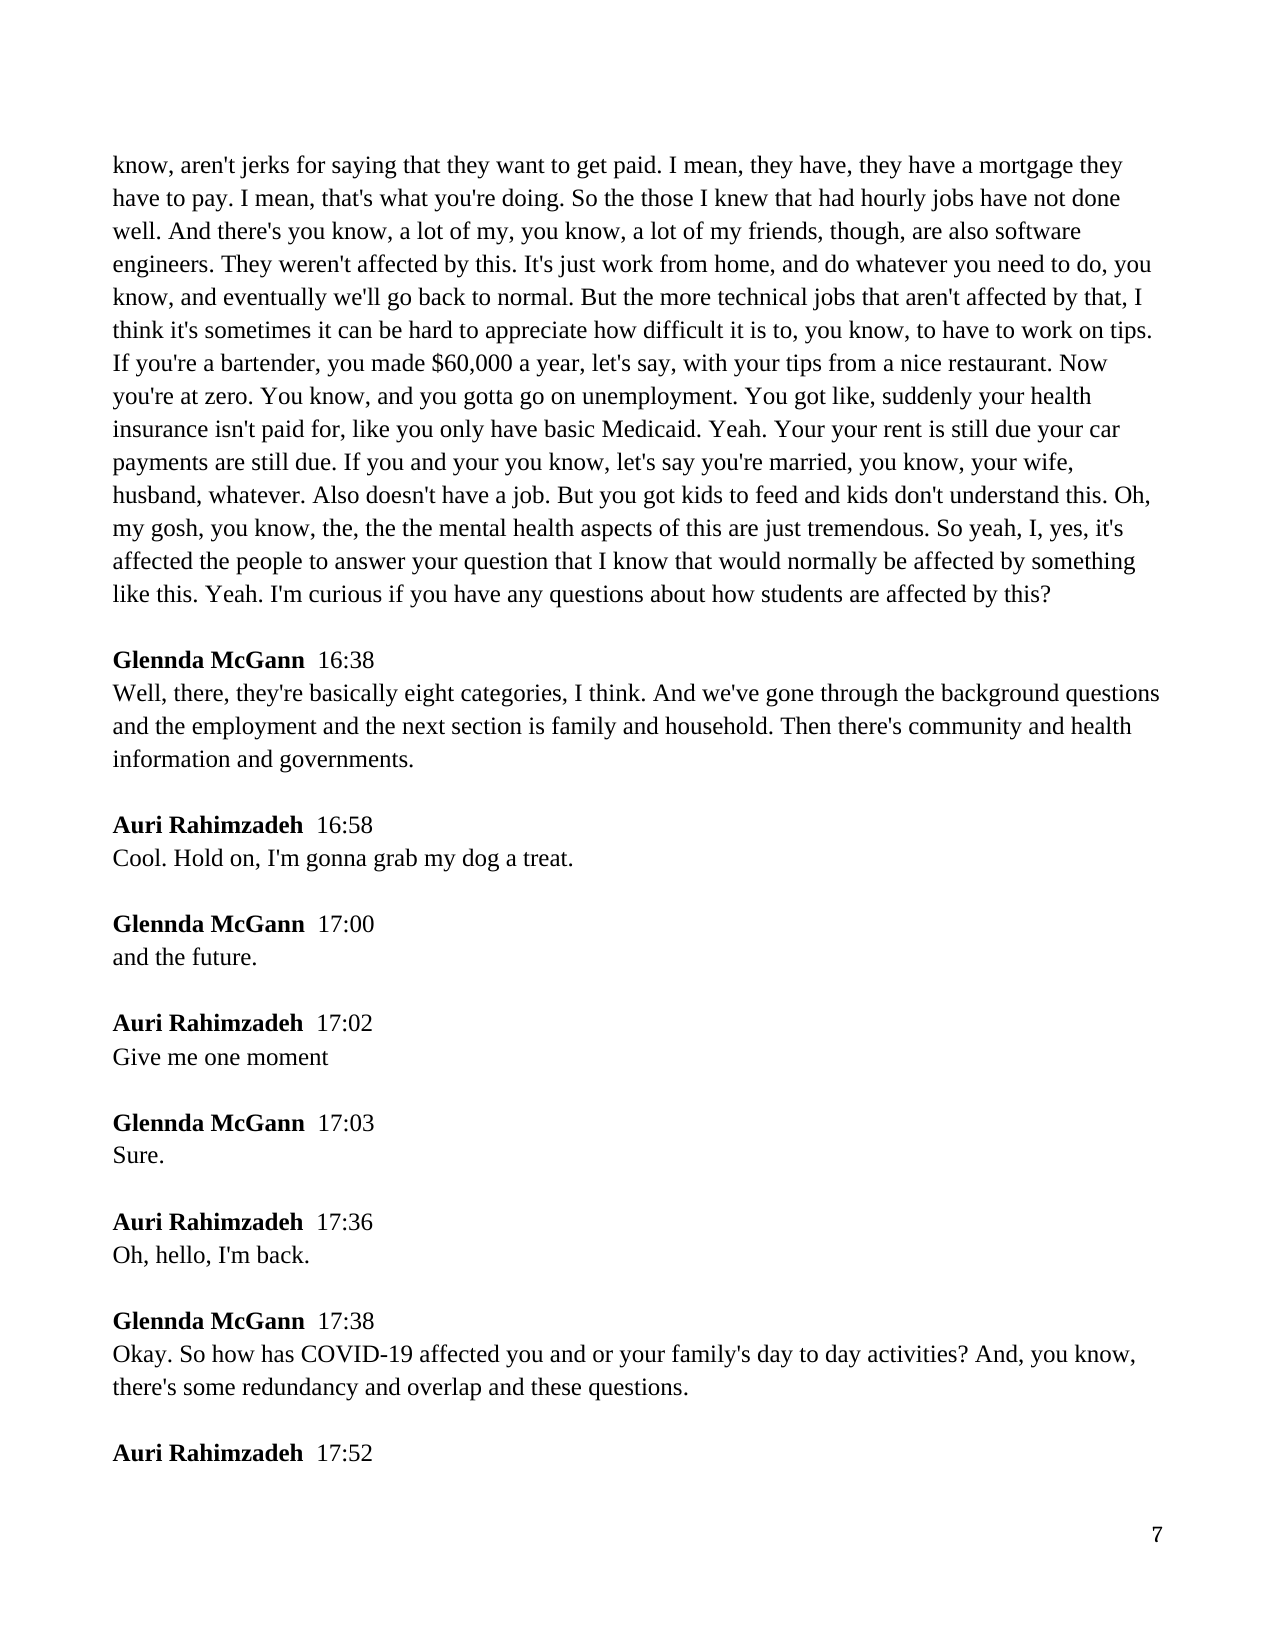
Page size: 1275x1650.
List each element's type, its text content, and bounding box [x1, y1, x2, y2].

text Glennda McGann 16:38 [112, 645, 1162, 674]
text Auri Rahimzadeh 17:52 [112, 1438, 1162, 1467]
text Well, there, they're basically eight categories, I think. And we've gone through the background questions and the employment and the next section is family and household. Then there's community and health information and governments. [112, 678, 1162, 773]
text and the future. [112, 942, 1162, 971]
text Auri Rahimzadeh 17:02 [112, 1008, 1162, 1037]
text Glennda McGann 17:03 [112, 1108, 1162, 1136]
text Auri Rahimzadeh 17:36 [112, 1207, 1162, 1235]
text Cool. Hold on, I'm gonna grab my dog a treat. [112, 843, 1162, 872]
text Give me one moment [112, 1042, 1162, 1070]
text Auri Rahimzadeh 16:58 [112, 810, 1162, 839]
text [112, 150, 1162, 608]
text Sure. [112, 1141, 1162, 1169]
text Oh, hello, I'm back. [112, 1240, 1162, 1268]
text Glennda McGann 17:00 [112, 909, 1162, 938]
text Glennda McGann 17:38 [112, 1306, 1162, 1334]
text Okay. So how has COVID-19 affected you and or your family's day to day activities? And, you know, there's some redundancy and overlap and these questions. [112, 1339, 1162, 1401]
